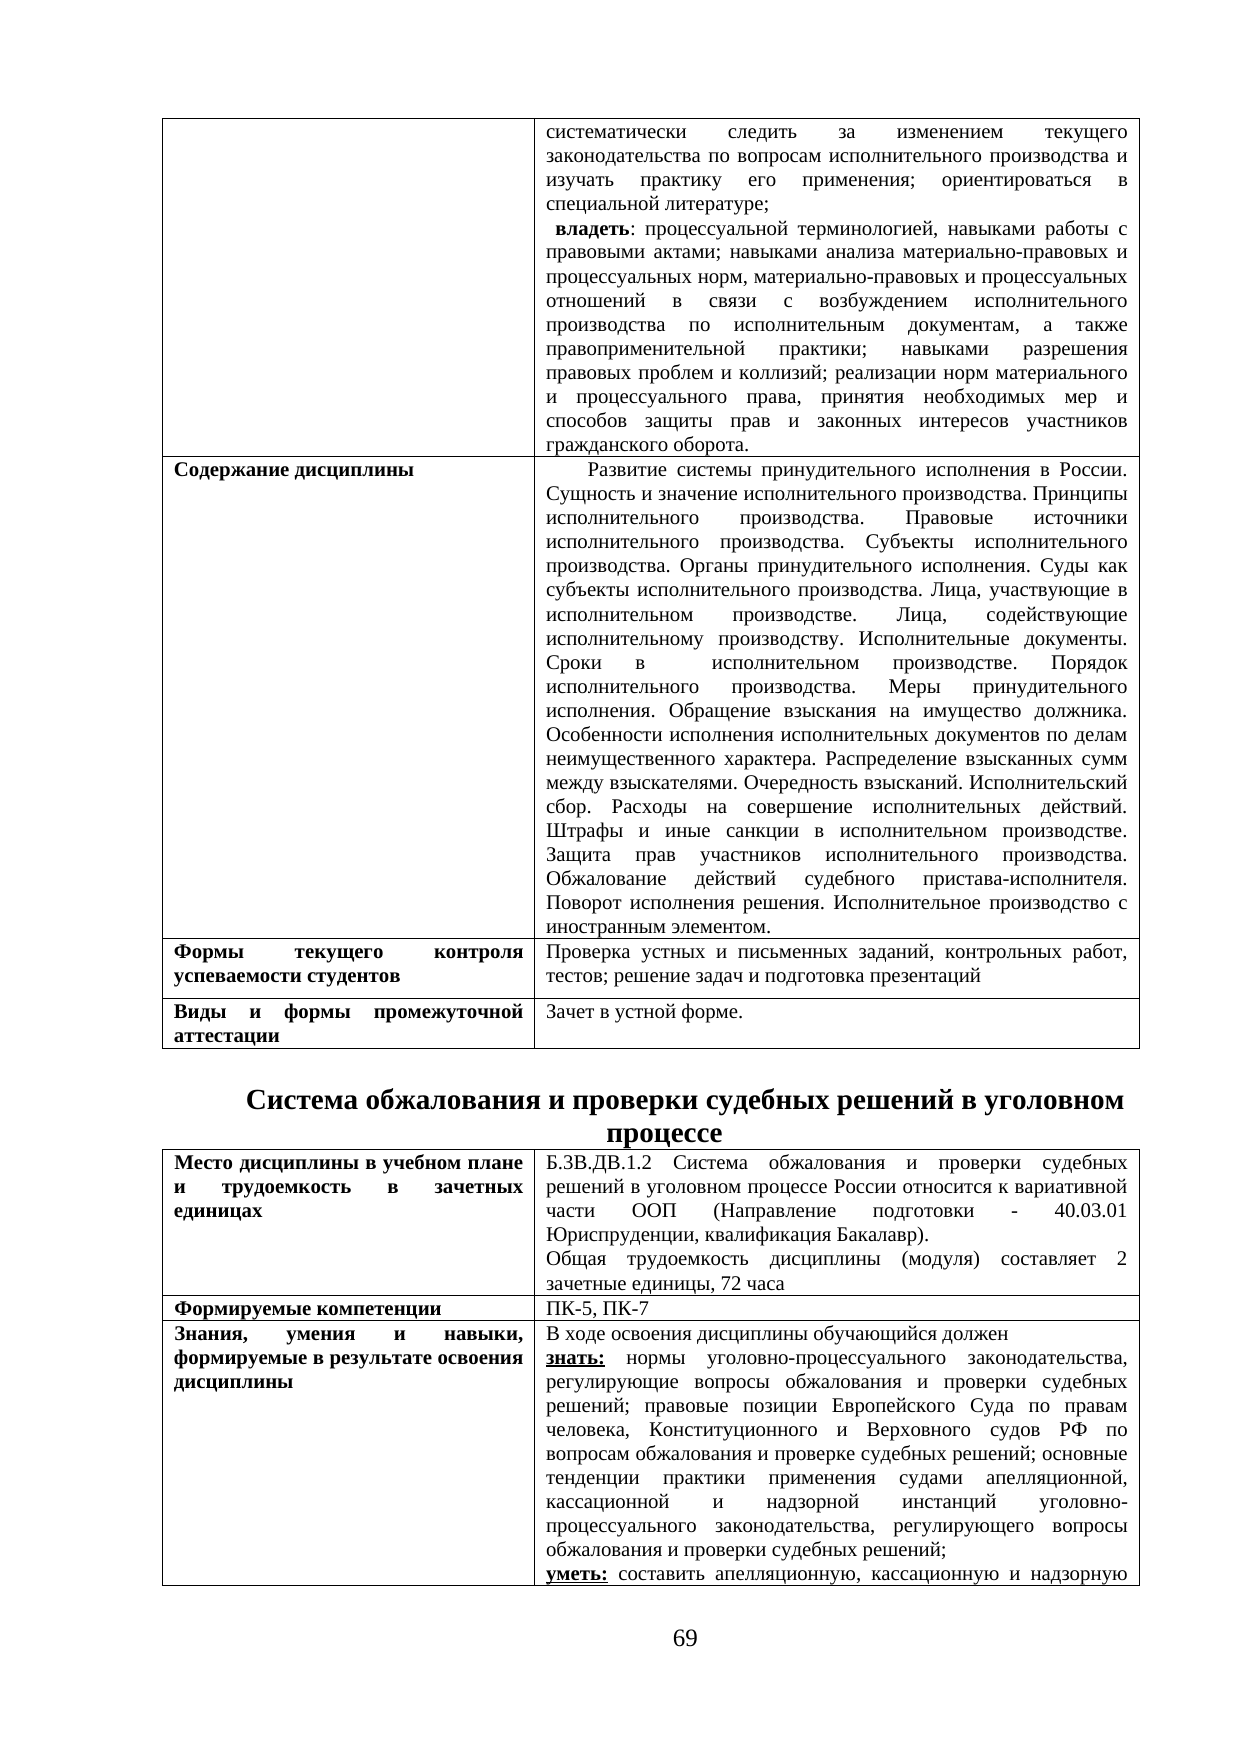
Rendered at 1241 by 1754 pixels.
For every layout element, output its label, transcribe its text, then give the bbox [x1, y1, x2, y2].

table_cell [163, 1321, 534, 1585]
table_cell Формируемые компетенции [163, 1296, 534, 1319]
table_cell ПК-5, ПК-7 [535, 1296, 1139, 1319]
table_cell Проверка устных и письменных заданий, контрольных работ, тестов; решение задач и подготовка презентаций [535, 939, 1139, 998]
table_cell Содержание дисциплины [163, 457, 534, 938]
table_cell Виды и формы промежуточной аттестации [163, 999, 534, 1047]
table_header Б.3В.ДВ.1.2 Система обжалования и проверки судебных решений в уголовном процессе России относится к вариативной части ООП (Направление подготовки - 40.03.01 Юриспруденции, квалификация Бакалавр). Общая трудоемкость дисциплины (модуля) составляет 2 зачетные единицы, 72 часа [535, 1150, 1139, 1294]
table_cell Формы текущего контроля успеваемости студентов [163, 939, 534, 998]
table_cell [535, 1321, 1139, 1585]
table_header Место дисциплины в учебном плане и трудоемкость в зачетных единицах [163, 1150, 534, 1294]
text Система обжалования и проверки судебных решений в уголовном процессе [177, 1082, 1152, 1149]
table_cell Развитие системы принудительного исполнения в России. Сущность и значение исполнительного производства. Принципы исполнительного производства. Правовые источники исполнительного производства. Субъекты исполнительного производства. Органы принудительного исполнения. Суды как субъекты исполнительного производства. Лица, участвующие в исполнительном производстве. Лица, содействующие исполнительному производству. Исполнительные документы. Сроки в исполнительном производстве. Порядок исполнительного производства. Меры принудительного исполнения. Обращение взыскания на имущество должника. Особенности исполнения исполнительных документов по делам неимущественного характера. Распределение взысканных сумм между взыскателями. Очередность взысканий. Исполнительский сбор. Расходы на совершение исполнительных действий. Штрафы и иные санкции в исполнительном производстве. Защита прав участников исполнительного производства. Обжалование действий судебного пристава-исполнителя. Поворот исполнения решения. Исполнительное производство с иностранным элементом. [535, 457, 1139, 938]
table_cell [535, 119, 1139, 456]
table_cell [163, 119, 534, 456]
table_cell Зачет в устной форме. [535, 999, 1139, 1047]
